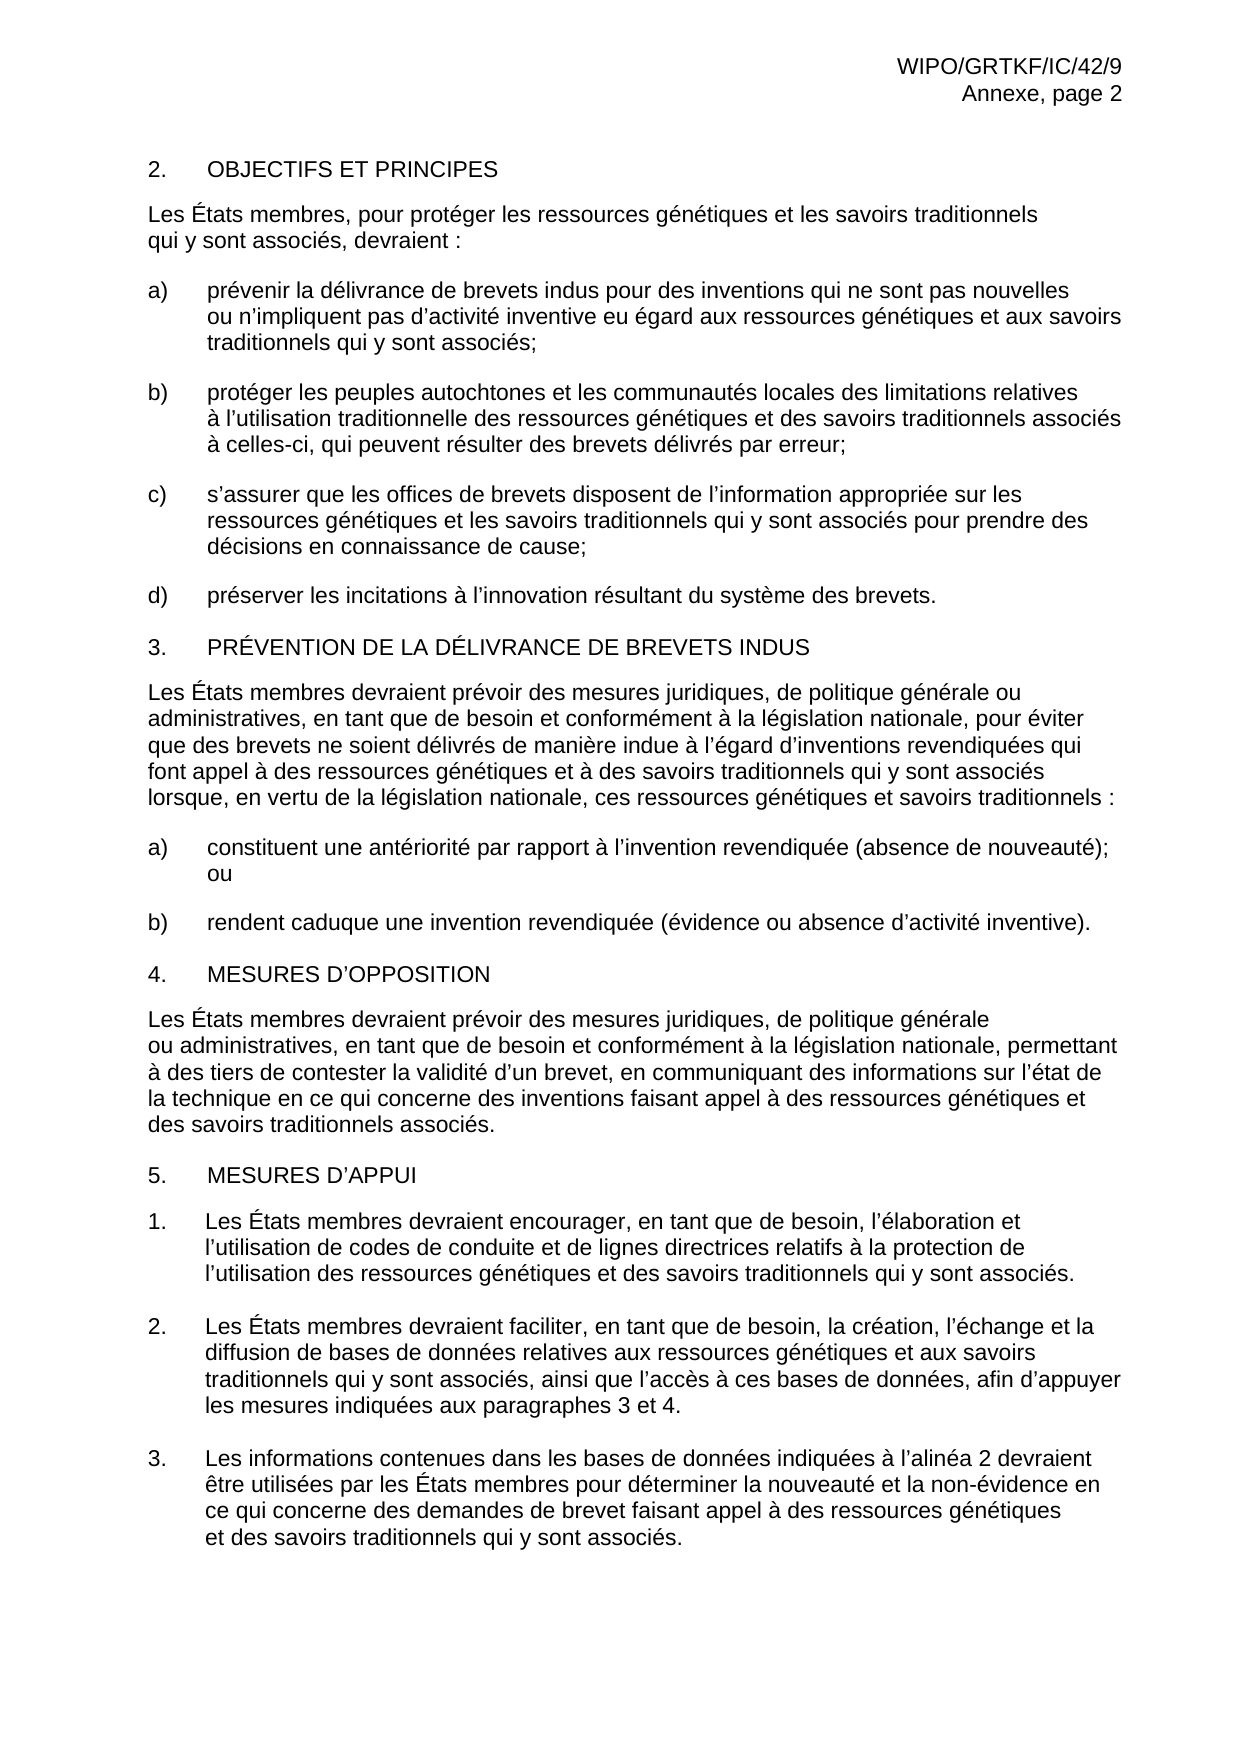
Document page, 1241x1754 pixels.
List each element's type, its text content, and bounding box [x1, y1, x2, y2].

text Les États membres devraient prévoir des mesures juridiques, de politique générale ou administratives, en tant que de besoin et conformément à la législation nationale, pour éviter que des brevets ne soient délivrés de manière indue à l’égard d’inventions revendiquées qui font appel à des ressources génétiques et à des savoirs traditionnels qui y sont associés lorsque, en vertu de la législation nationale, ces ressources génétiques et savoirs traditionnels : [148, 679, 1122, 811]
text 3. PRÉVENTION DE LA DÉLIVRANCE DE BREVETS INDUS [148, 634, 1122, 660]
text Les États membres devraient prévoir des mesures juridiques, de politique générale ou administratives, en tant que de besoin et conformément à la législation nationale, permettant à des tiers de contester la validité d’un brevet, en communiquant des informations sur l’état de la technique en ce qui concerne des inventions faisant appel à des ressources génétiques et des savoirs traditionnels associés. [148, 1006, 1122, 1137]
list préserver les incitations à l’innovation résultant du système des brevets. [148, 582, 1122, 609]
list rendent caduque une invention revendiquée (évidence ou absence d’activité inventive). [148, 909, 1122, 936]
list prévenir la délivrance de brevets indus pour des inventions qui ne sont pas nouvelles ou n’impliquent pas d’activité inventive eu égard aux ressources génétiques et aux savoirs traditionnels qui y sont associés; [148, 277, 1122, 356]
text 4. MESURES D’OPPOSITION [148, 961, 1122, 987]
text 1. Les États membres devraient encourager, en tant que de besoin, l’élaboration et l’utilisation de codes de conduite et de lignes directrices relatifs à la protection de l’utilisation des ressources génétiques et des savoirs traditionnels qui y sont associés. [148, 1208, 1122, 1287]
text Les États membres, pour protéger les ressources génétiques et les savoirs traditionnels qui y sont associés, devraient : [148, 201, 1122, 254]
text 2. OBJECTIFS ET PRINCIPES [148, 156, 1122, 182]
list s’assurer que les offices de brevets disposent de l’information appropriée sur les ressources génétiques et les savoirs traditionnels qui y sont associés pour prendre des décisions en connaissance de cause; [148, 481, 1122, 559]
list constituent une antériorité par rapport à l’invention revendiquée (absence de nouveauté); ou [148, 834, 1122, 886]
list protéger les peuples autochtones et les communautés locales des limitations relatives à l’utilisation traditionnelle des ressources génétiques et des savoirs traditionnels associés à celles-ci, qui peuvent résulter des brevets délivrés par erreur; [148, 378, 1122, 458]
text 3. Les informations contenues dans les bases de données indiquées à l’alinéa 2 devraient être utilisées par les États membres pour déterminer la nouveauté et la non-évidence en ce qui concerne des demandes de brevet faisant appel à des ressources génétiques et des savoirs traditionnels qui y sont associés. [148, 1445, 1122, 1550]
text 2. Les États membres devraient faciliter, en tant que de besoin, la création, l’échange et la diffusion de bases de données relatives aux ressources génétiques et aux savoirs traditionnels qui y sont associés, ainsi que l’accès à ces bases de données, afin d’appuyer les mesures indiquées aux paragraphes 3 et 4. [148, 1313, 1122, 1418]
text 5. MESURES D’APPUI [148, 1162, 1122, 1189]
